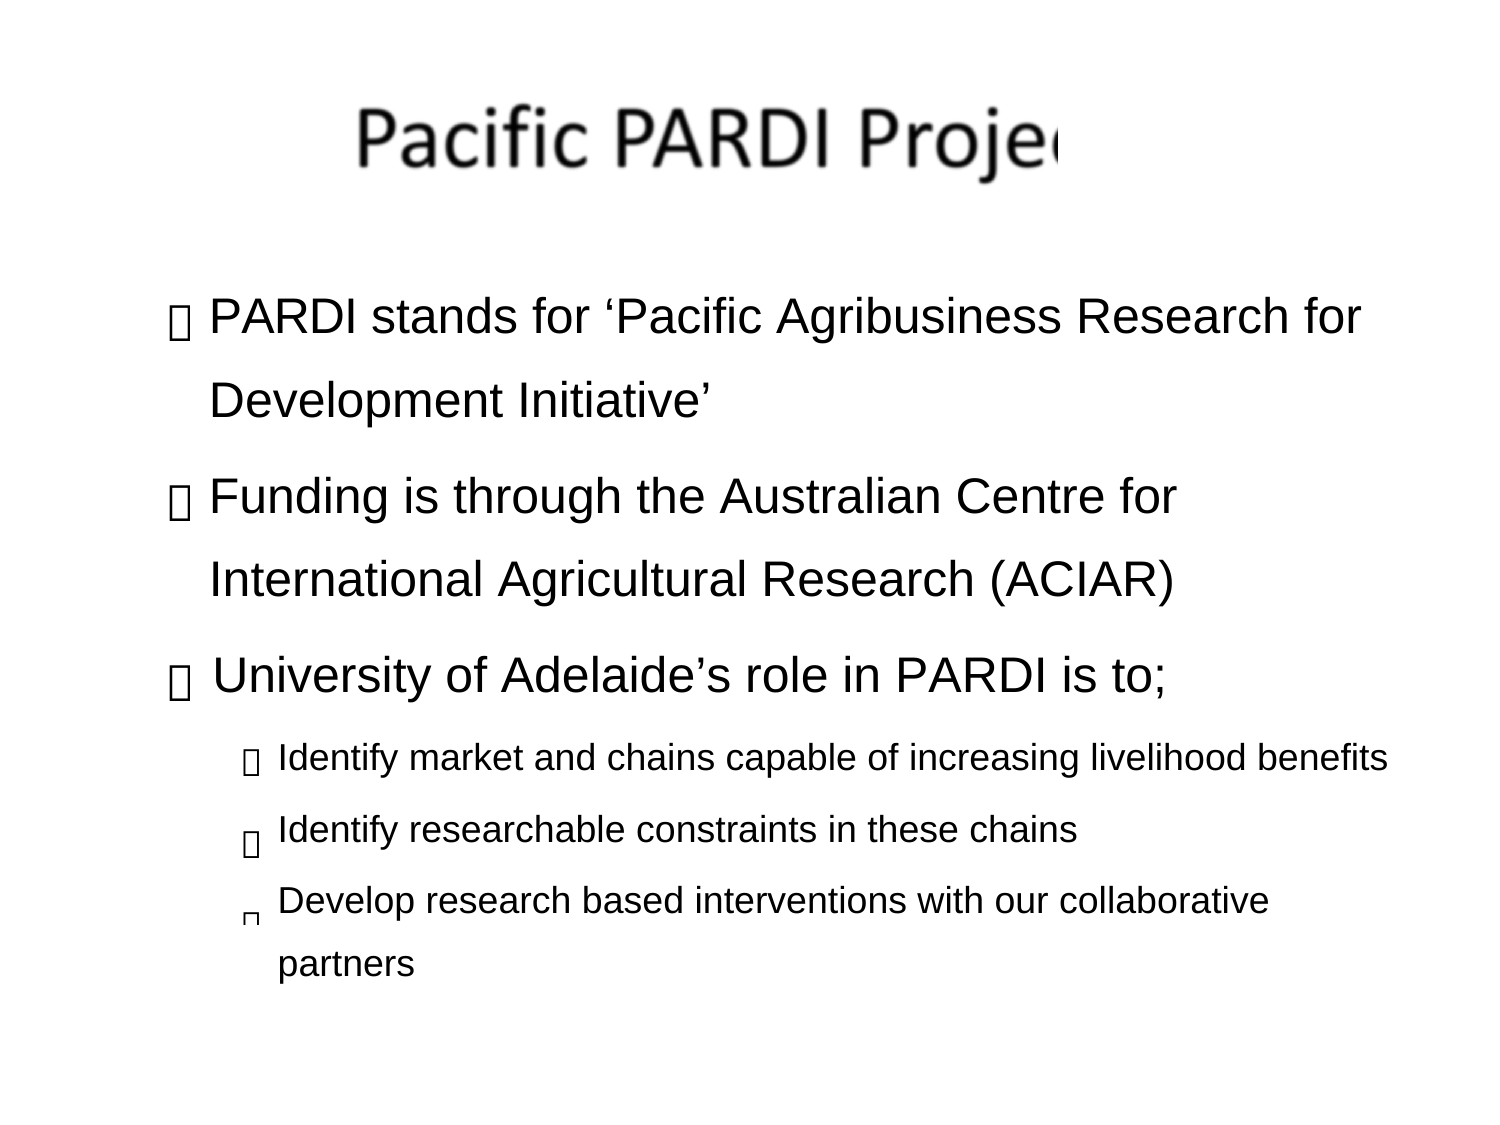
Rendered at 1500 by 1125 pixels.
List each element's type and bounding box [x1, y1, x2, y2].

picture [292, 48, 1199, 251]
